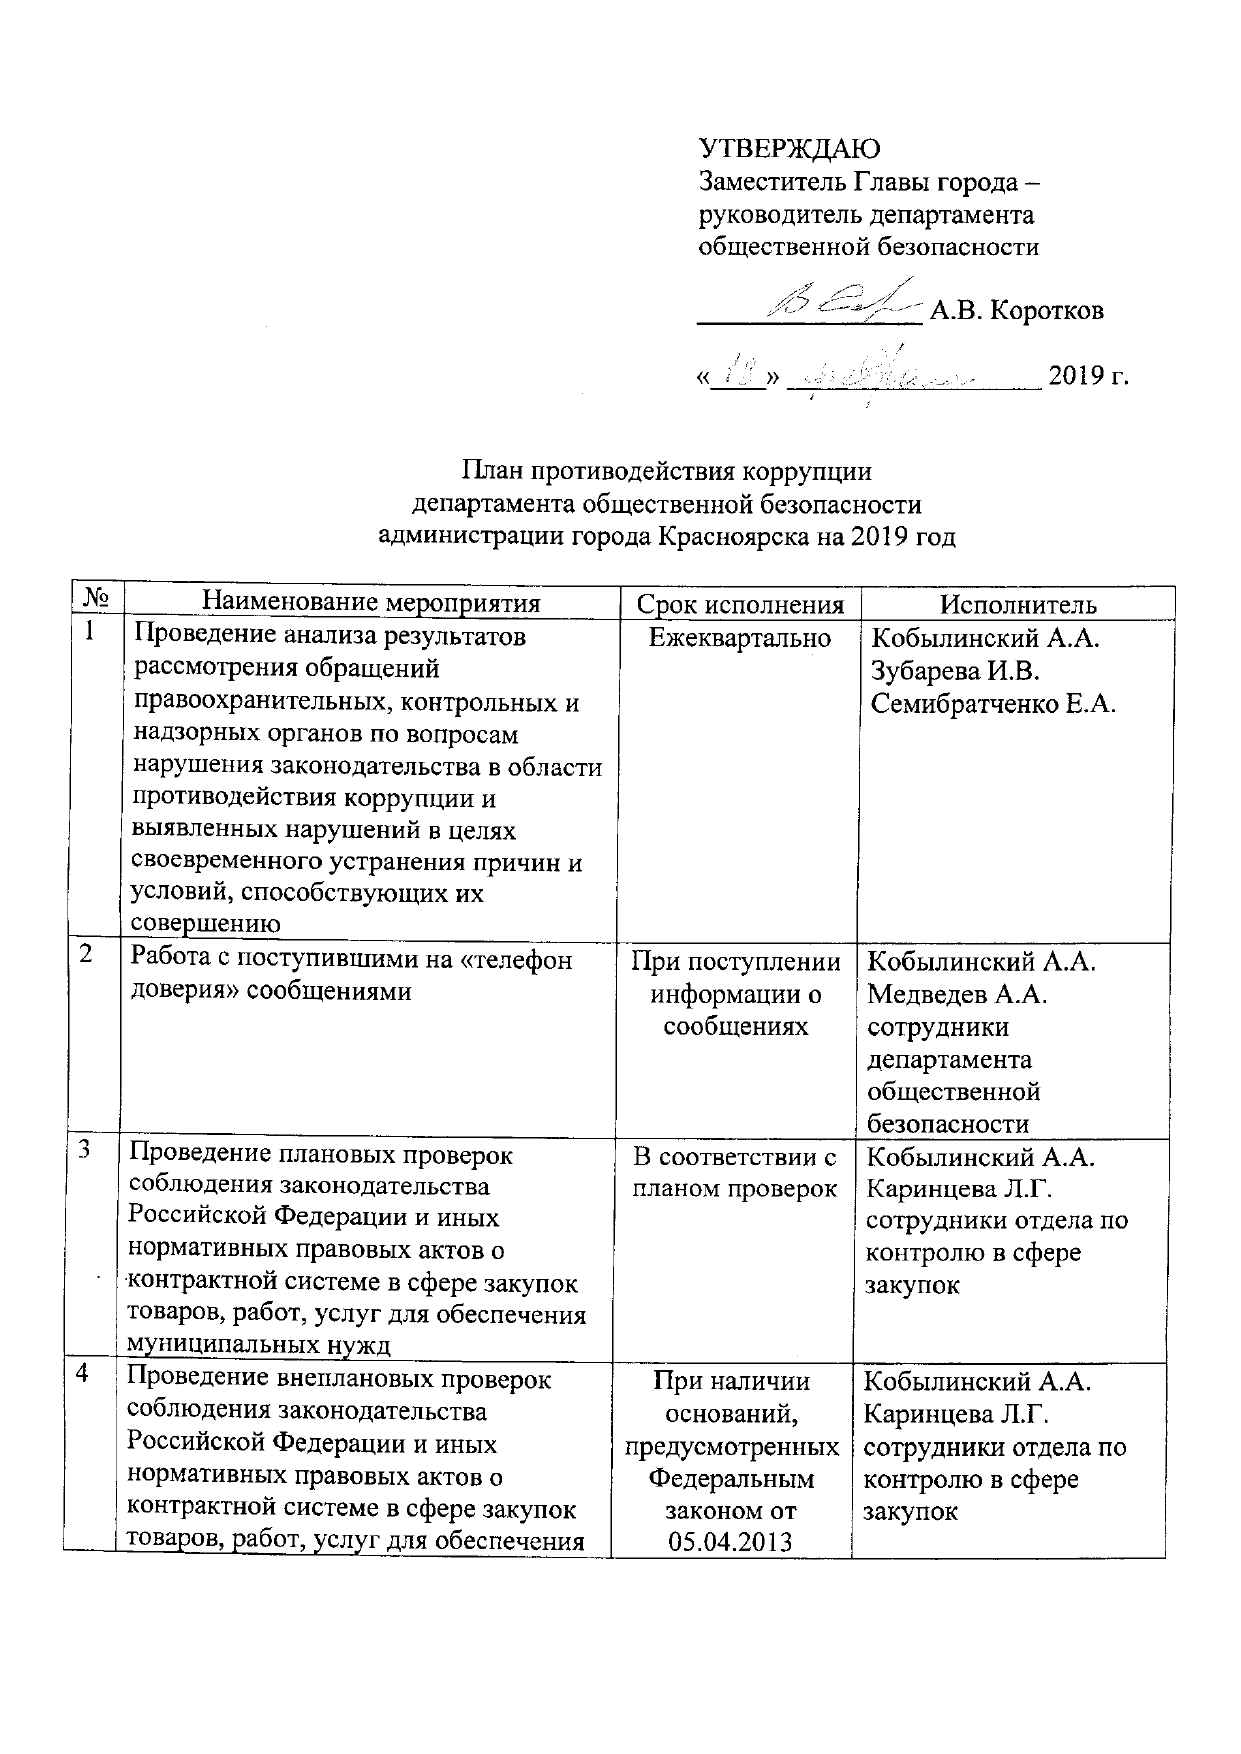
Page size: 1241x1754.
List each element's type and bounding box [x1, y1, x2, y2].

picture [59, 118, 1195, 1585]
